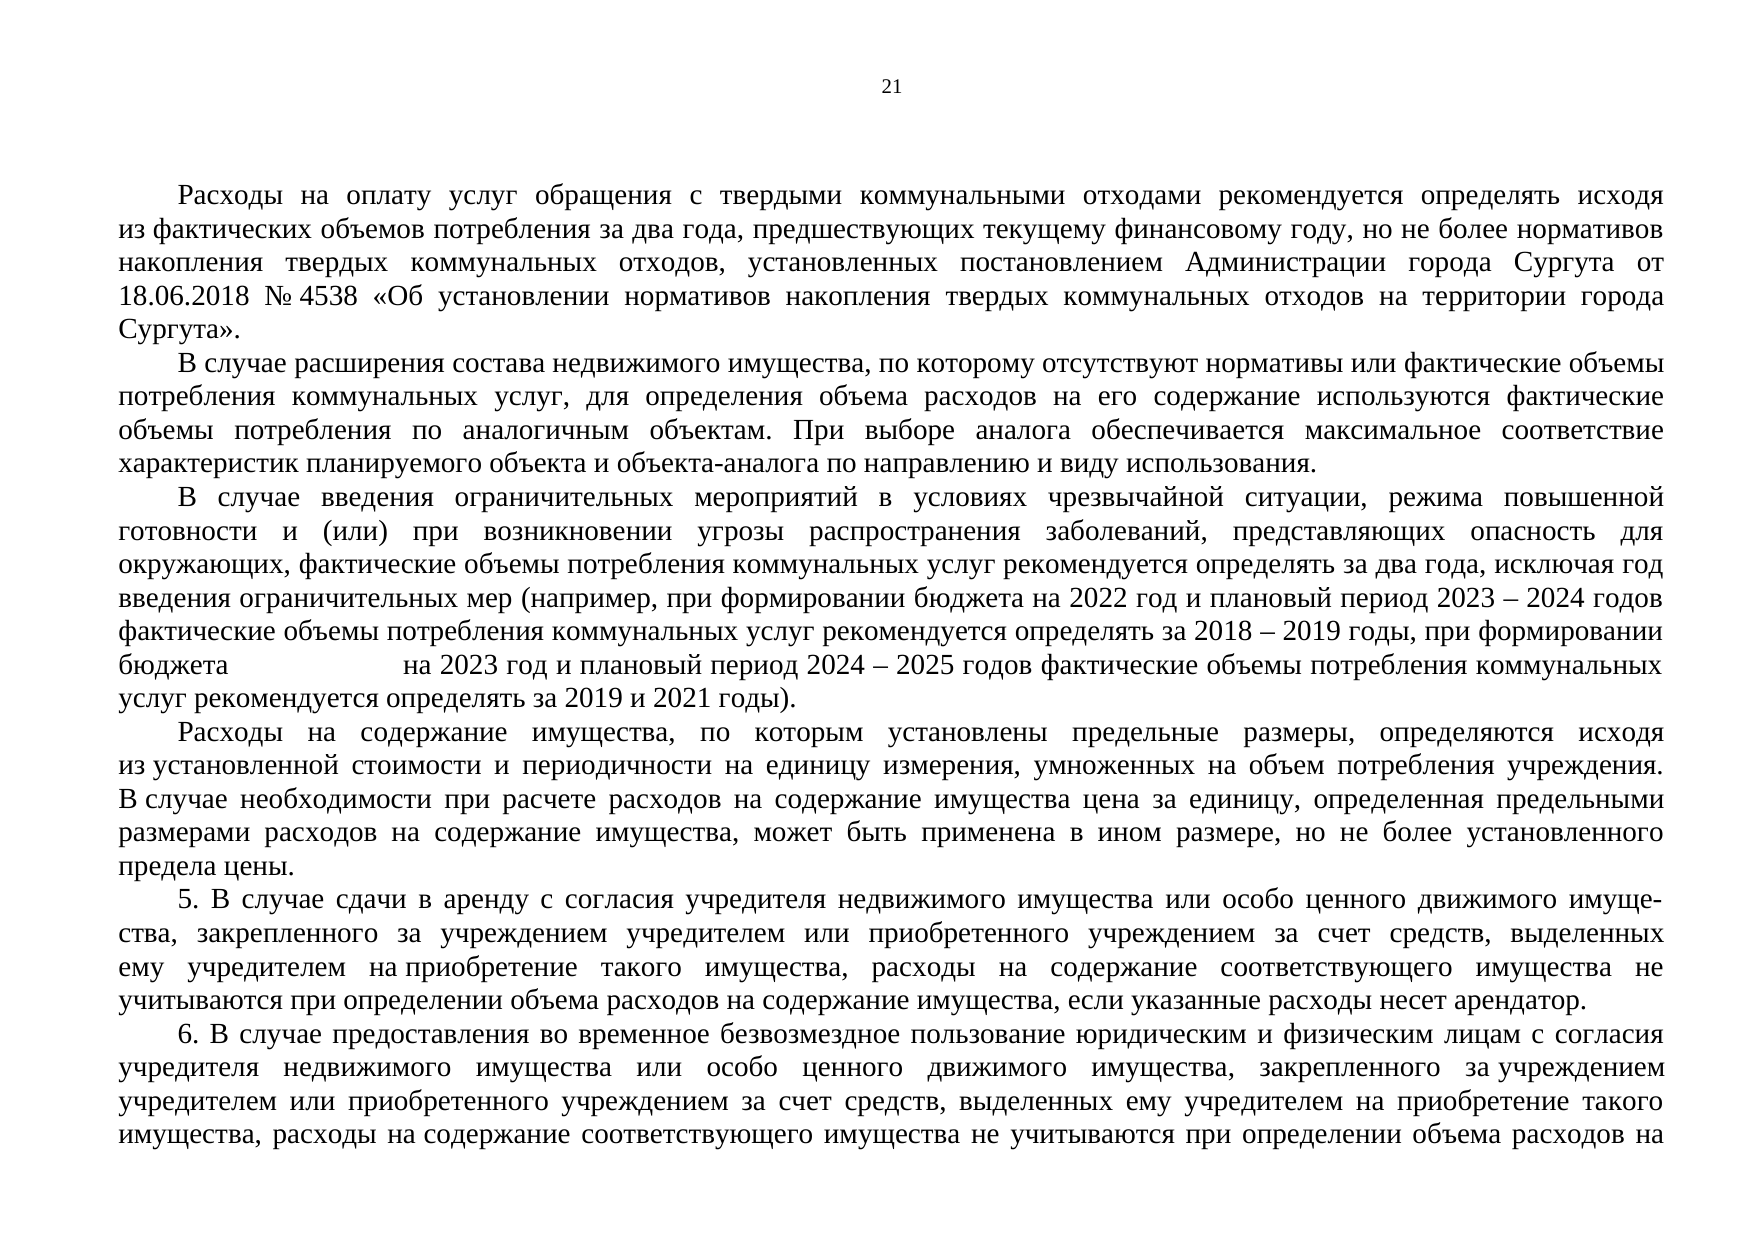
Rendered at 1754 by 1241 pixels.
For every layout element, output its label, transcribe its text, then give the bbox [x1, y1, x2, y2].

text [118, 1016, 1665, 1150]
text 5. В случае сдачи в аренду с согласия учредителя недвижимого имущества или особо ценного движимого имуще- ства, закрепленного за учреждением учредителем или приобретенного учреждением за счет средств, выделенных ему учредителем на приобретение такого имущества, расходы на содержание соответствующего имущества не учитываются при определении объема расходов на содержание имущества, если указанные расходы несет арендатор. [118, 882, 1665, 1016]
text В случае введения ограничительных мероприятий в условиях чрезвычайной ситуации, режима повышенной готовности и (или) при возникновении угрозы распространения заболеваний, представляющих опасность для окружающих, фактические объемы потребления коммунальных услуг рекомендуется определять за два года, исключая год введения ограничительных мер (например, при формировании бюджета на 2022 год и плановый период 2023 – 2024 годов фактические объемы потребления коммунальных услуг рекомендуется определять за 2018 – 2019 годы, при формировании бюджета на 2023 год и плановый период 2024 – 2025 годов фактические объемы потребления коммунальных услуг рекомендуется определять за 2019 и 2021 годы). [118, 479, 1665, 714]
text Расходы на оплату услуг обращения с твердыми коммунальными отходами рекомендуется определять исходя из фактических объемов потребления за два года, предшествующих текущему финансовому году, но не более нормативов накопления твердых коммунальных отходов, установленных постановлением Администрации города Сургута от 18.06.2018 № 4538 «Об установлении нормативов накопления твердых коммунальных отходов на территории города Сургута». [118, 177, 1665, 345]
text Расходы на содержание имущества, по которым установлены предельные размеры, определяются исходя из установленной стоимости и периодичности на единицу измерения, умноженных на объем потребления учреждения. В случае необходимости при расчете расходов на содержание имущества цена за единицу, определенная предельными размерами расходов на содержание имущества, может быть применена в ином размере, но не более установленного предела цены. [118, 714, 1665, 882]
text В случае расширения состава недвижимого имущества, по которому отсутствуют нормативы или фактические объемы потребления коммунальных услуг, для определения объема расходов на его содержание используются фактические объемы потребления по аналогичным объектам. При выборе аналога обеспечивается максимальное соответствие характеристик планируемого объекта и объекта-аналога по направлению и виду использования. [118, 345, 1665, 479]
